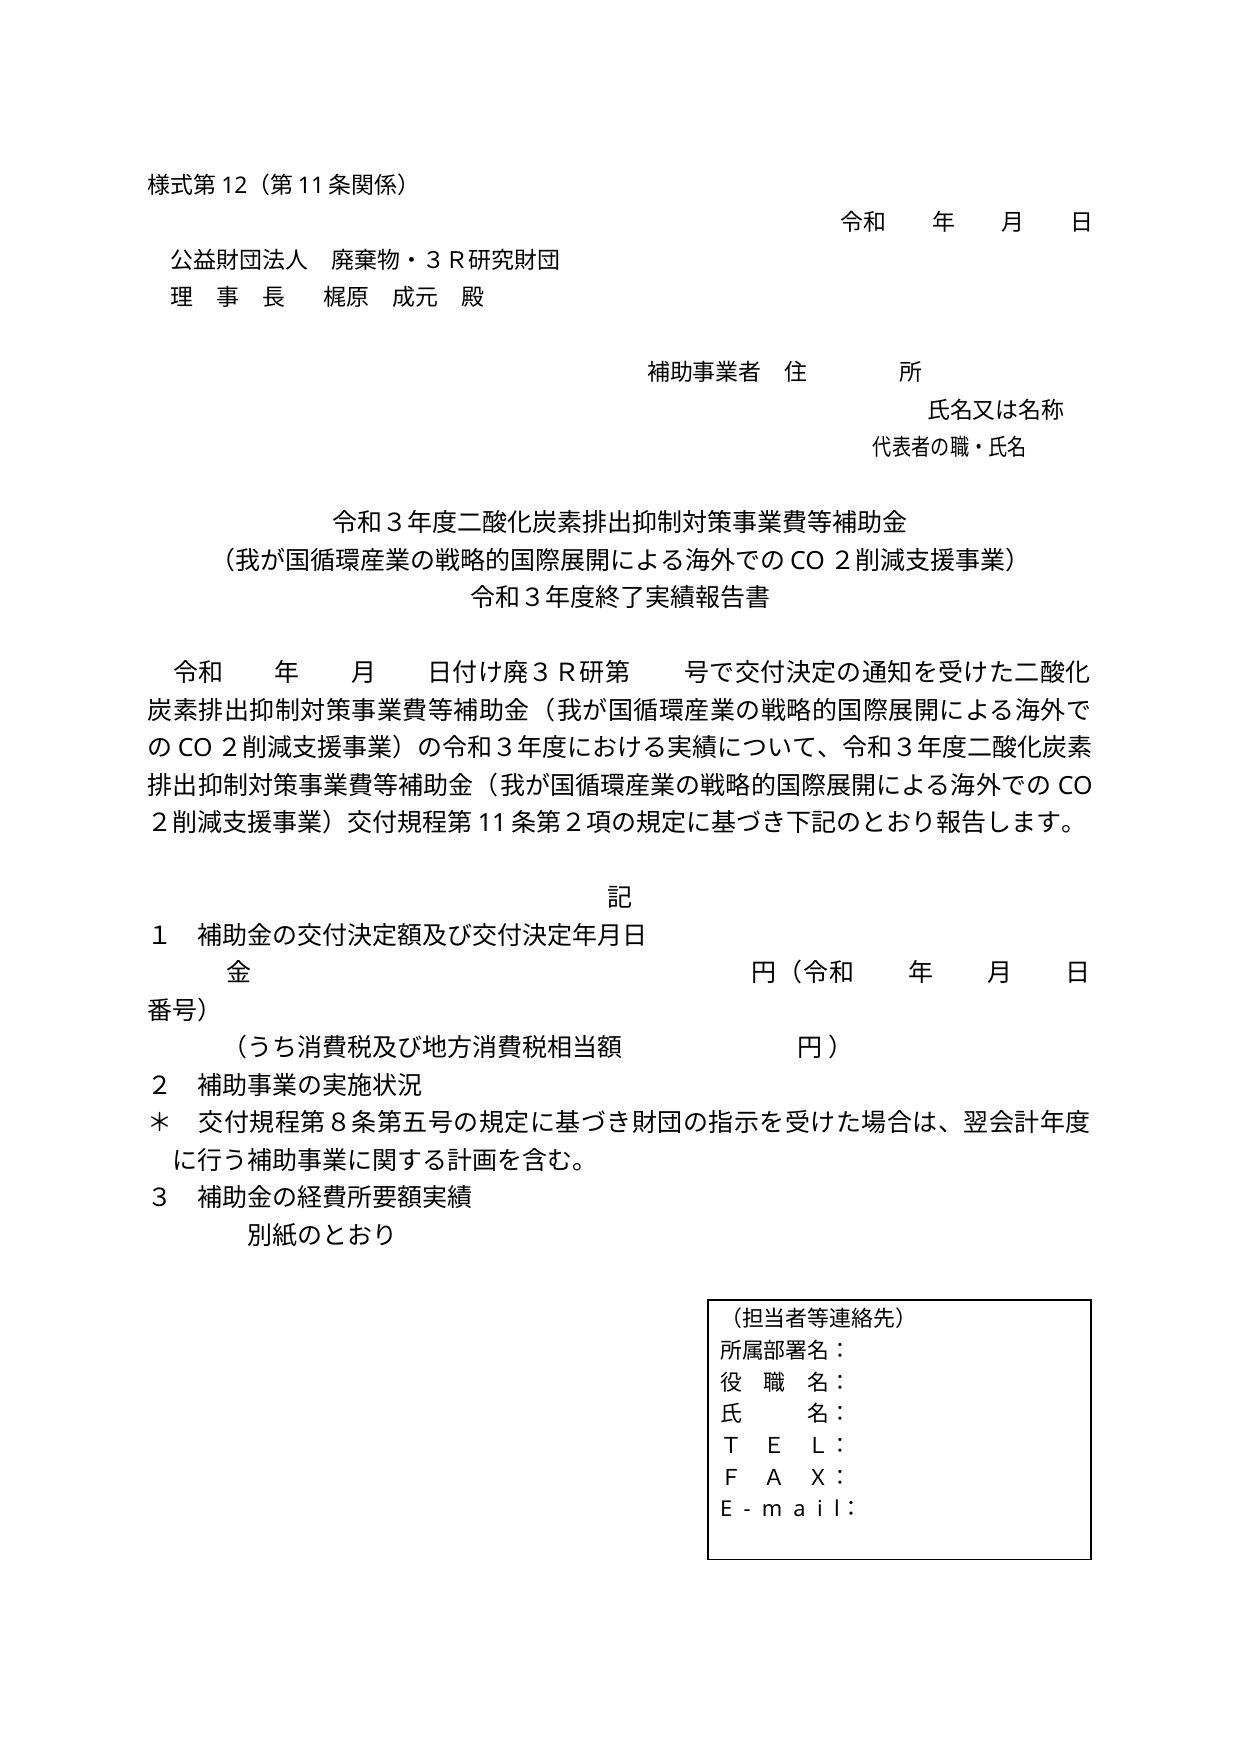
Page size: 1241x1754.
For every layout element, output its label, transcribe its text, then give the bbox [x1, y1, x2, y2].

text （うち消費税及び地方消費税相当額 円 ） [148, 1027, 1092, 1064]
text １ 補助金の交付決定額及び交付決定年月日 [148, 914, 1092, 952]
text 公益財団法人 廃棄物・３Ｒ研究財団 [148, 239, 1092, 277]
text 令和３年度終了実績報告書 [148, 577, 1092, 614]
text ＊ 交付規程第８条第五号の規定に基づき財団の指示を受けた場合は、翌会計年度に行う補助事業に関する計画を含む。 [148, 1102, 1092, 1177]
text 令和３年度二酸化炭素排出抑制対策事業費等補助金 [148, 502, 1092, 539]
text （我が国循環産業の戦略的国際展開による海外でのCO２削減支援事業） [148, 539, 1092, 577]
text 別紙のとおり [148, 1214, 1092, 1252]
text 金 円（令和 年 月 日 番号） [148, 952, 1092, 1027]
text 理 事 長 梶原 成元 殿 [148, 277, 1092, 314]
text 記 [148, 877, 1092, 914]
text ３ 補助金の経費所要額実績 [148, 1177, 1092, 1214]
text 様式第12（第11条関係） [148, 164, 1092, 202]
text 氏名又は名称 [148, 389, 1092, 427]
text 補助事業者 住 所 [148, 352, 1092, 389]
text 令和 年 月 日付け廃３Ｒ研第 号で交付決定の通知を受けた二酸化炭素排出抑制対策事業費等補助金（我が国循環産業の戦略的国際展開による海外でのCO２削減支援事業）の令和３年度における実績について、令和３年度二酸化炭素排出抑制対策事業費等補助金（我が国循環産業の戦略的国際展開による海外でのCO２削減支援事業）交付規程第11条第２項の規定に基づき下記のとおり報告します。 [148, 652, 1092, 839]
text 代表者の職・氏名 [323, 427, 1092, 464]
text ２ 補助事業の実施状況 [148, 1064, 1092, 1102]
text 令和 年 月 日 [148, 202, 1092, 239]
